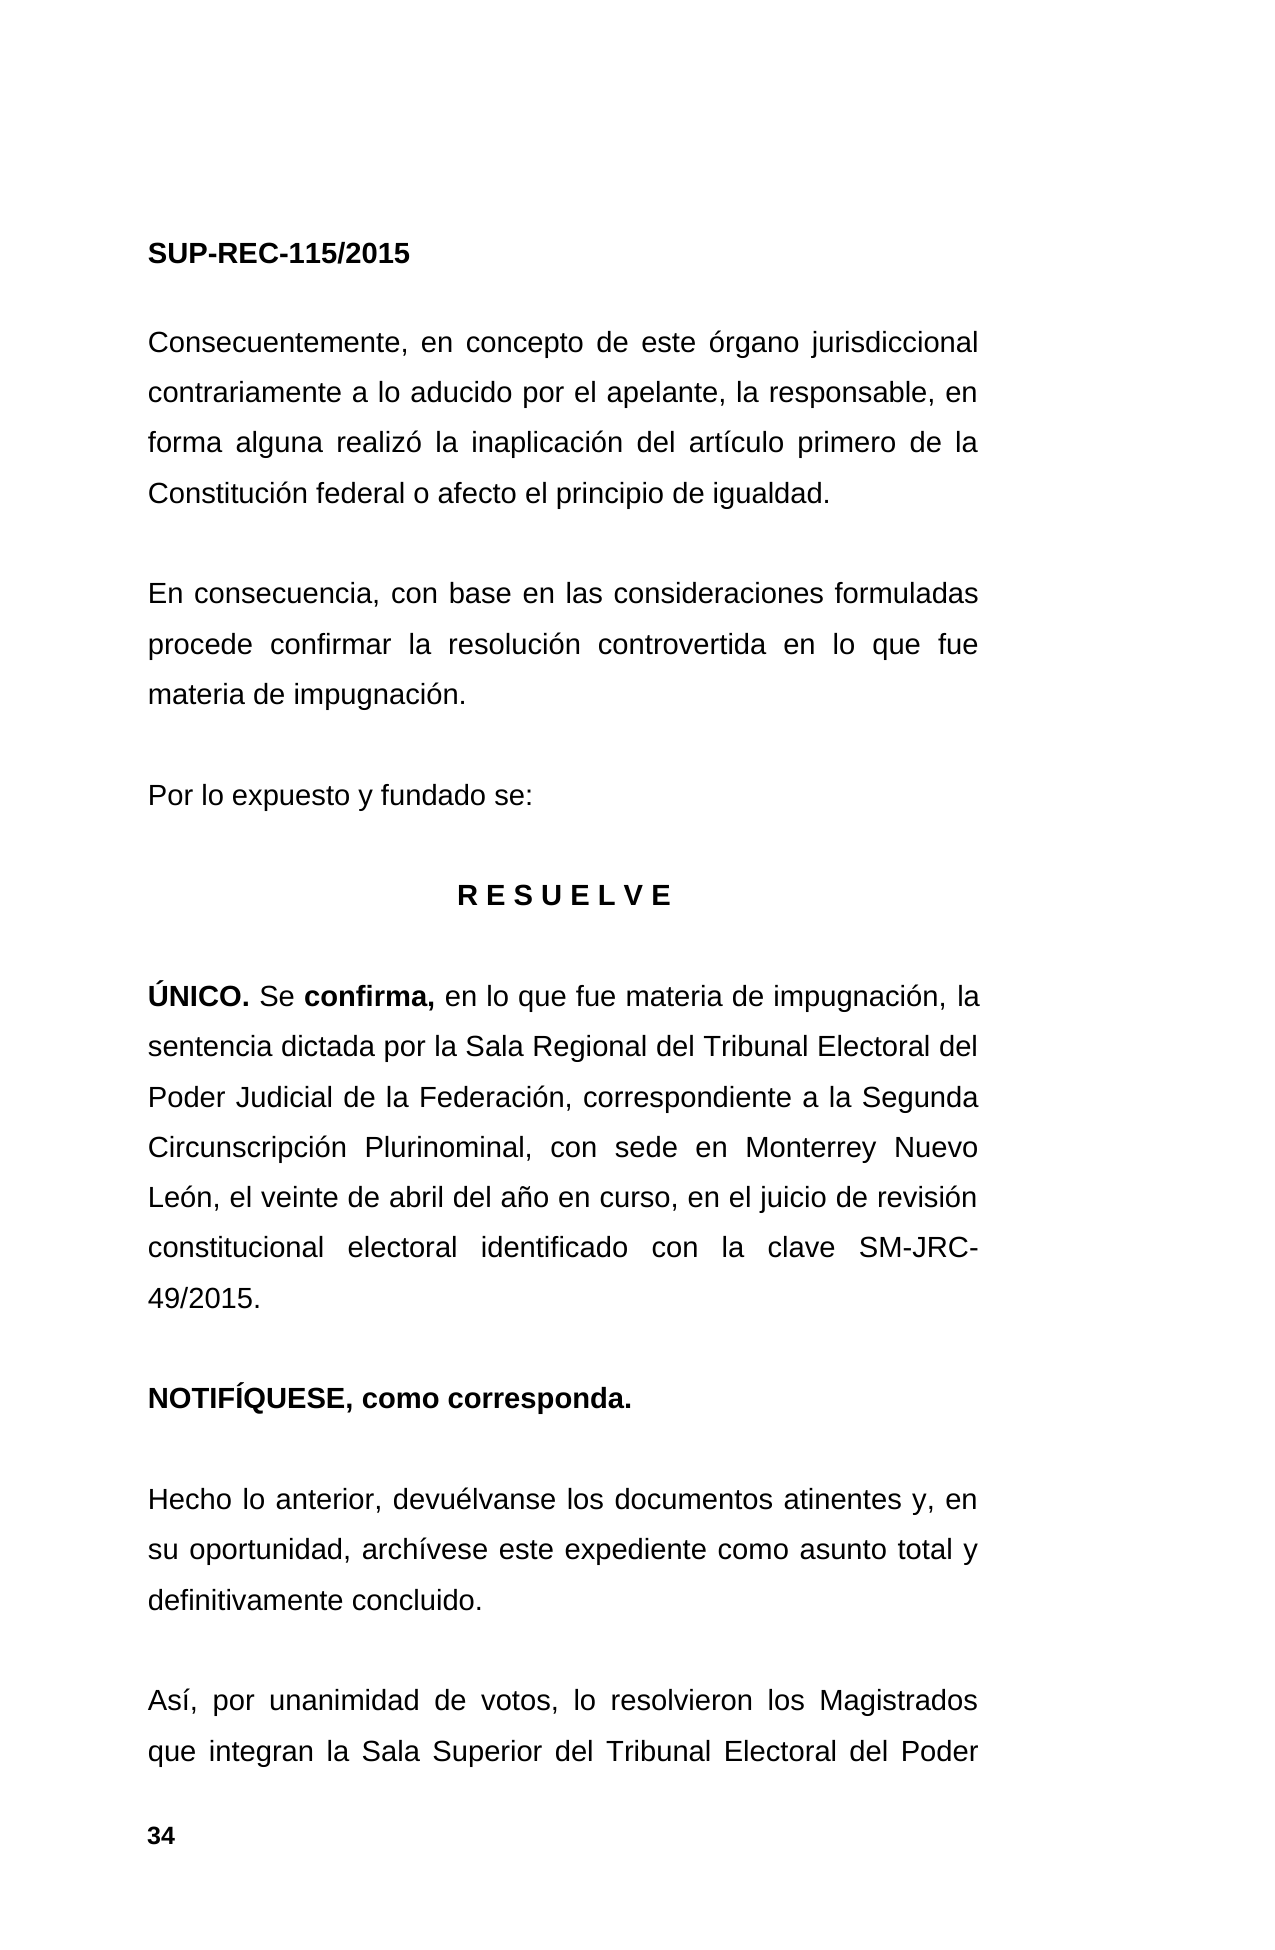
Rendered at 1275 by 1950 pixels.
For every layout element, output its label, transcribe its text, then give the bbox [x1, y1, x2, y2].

text Consecuentemente, en concepto de este órgano jurisdiccional contrariamente a lo aducido por el apelante, la responsable, en forma alguna realizó la inaplicación del artículo primero de la Constitución federal o afecto el principio de igualdad. [148, 325, 980, 509]
text En consecuencia, con base en las consideraciones formuladas procede confirmar la resolución controvertida en lo que fue materia de impugnación. [148, 576, 980, 711]
text Hecho lo anterior, devuélvanse los documentos atinentes y, en su oportunidad, archívese este expediente como asunto total y definitivamente concluido. [148, 1482, 980, 1616]
text ÚNICO. Se confirma, en lo que fue materia de impugnación, la sentencia dictada por la Sala Regional del Tribunal Electoral del Poder Judicial de la Federación, correspondiente a la Segunda Circunscripción Plurinominal, con sede en Monterrey Nuevo León, el veinte de abril del año en curso, en el juicio de revisión constitucional electoral identificado con la clave SM-JRC-49/2015. [148, 979, 980, 1314]
text Por lo expuesto y fundado se: [148, 778, 980, 811]
text R E S U E L V E [148, 878, 980, 912]
text NOTIFÍQUESE, como corresponda. [148, 1381, 980, 1415]
